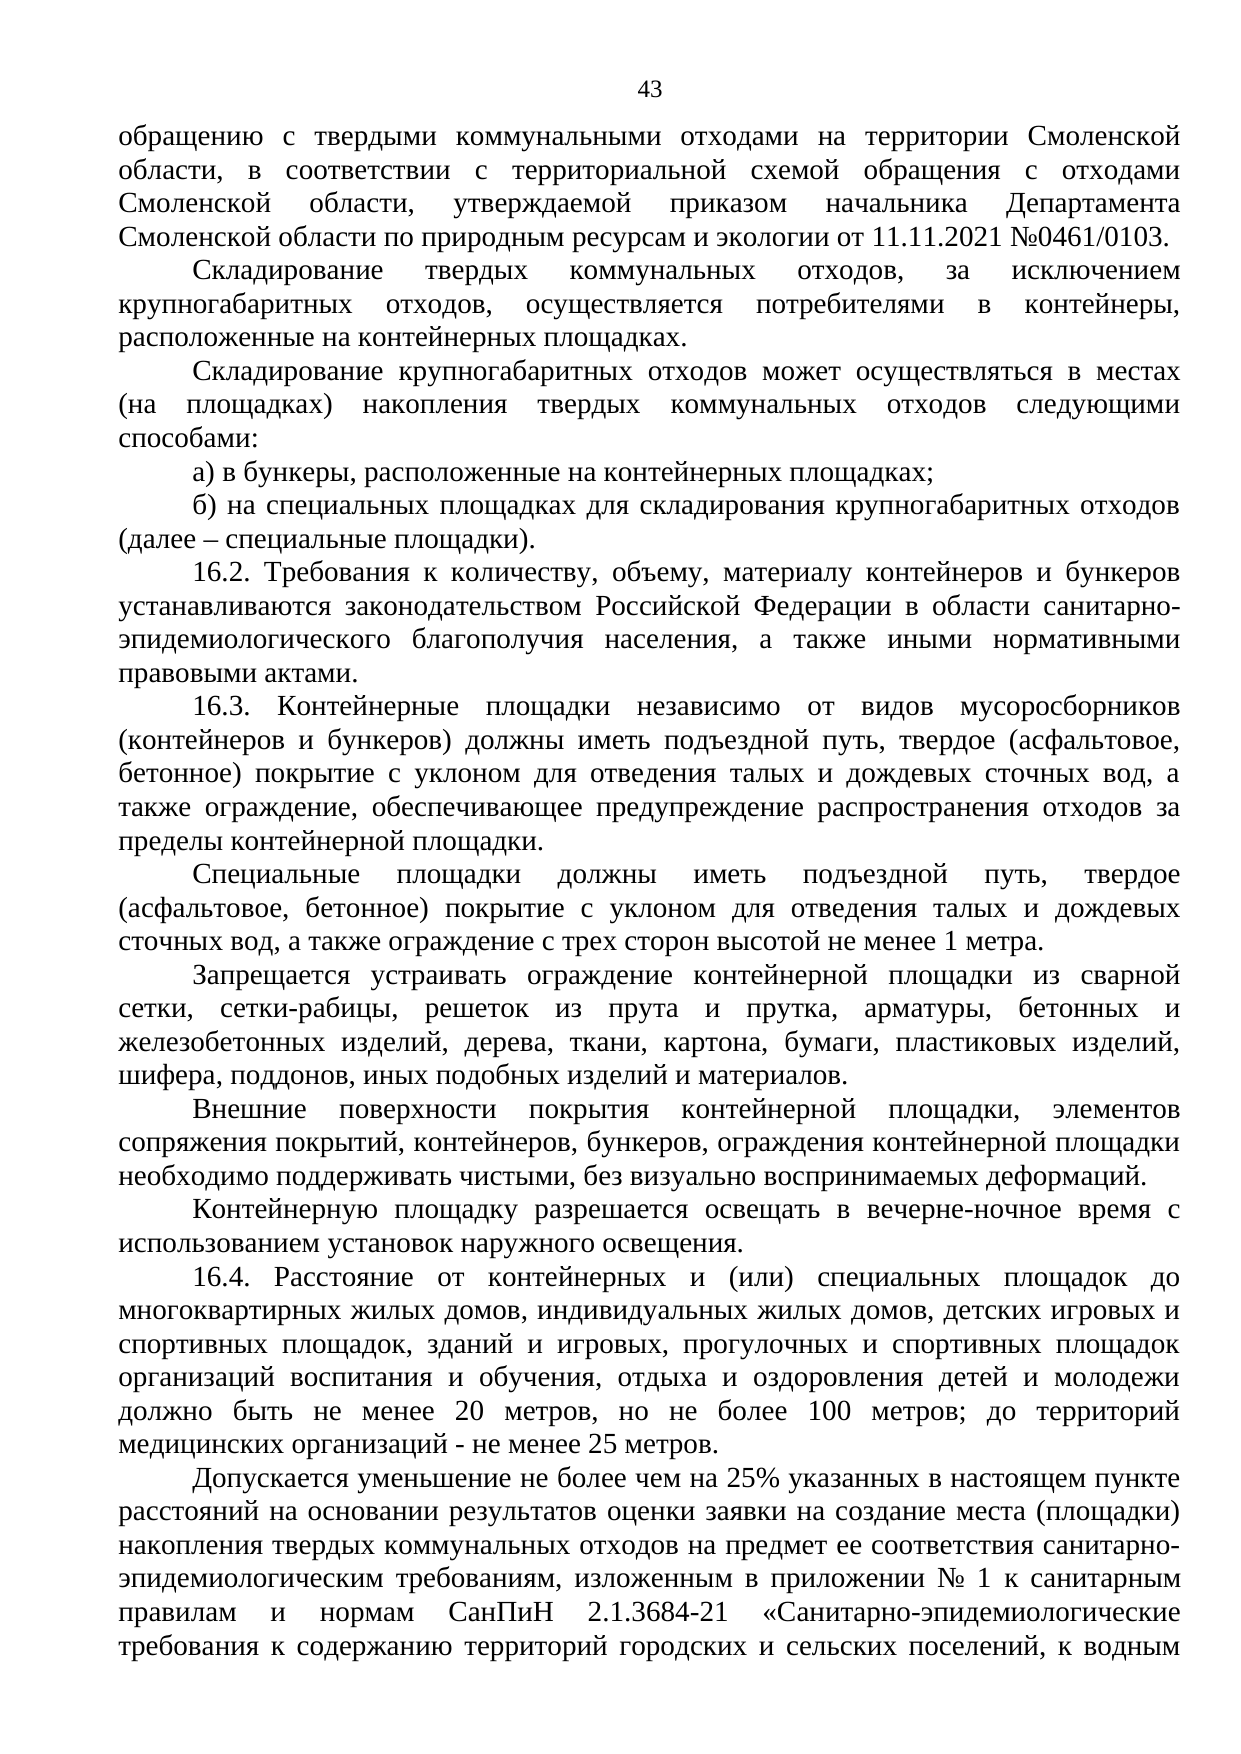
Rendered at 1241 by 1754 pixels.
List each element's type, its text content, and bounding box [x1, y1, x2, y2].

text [118, 118, 1181, 252]
text а) в бункеры, расположенные на контейнерных площадках; [118, 454, 1181, 487]
text Контейнерную площадку разрешается освещать в вечерне-ночное время с использованием установок наружного освещения. [118, 1192, 1181, 1259]
text Складирование крупногабаритных отходов может осуществляться в местах (на площадках) накопления твердых коммунальных отходов следующими способами: [118, 353, 1181, 454]
text б) на специальных площадках для складирования крупногабаритных отходов (далее – специальные площадки). [118, 487, 1181, 554]
text Внешние поверхности покрытия контейнерной площадки, элементов сопряжения покрытий, контейнеров, бункеров, ограждения контейнерной площадки необходимо поддерживать чистыми, без визуально воспринимаемых деформаций. [118, 1091, 1181, 1192]
text 16.3. Контейнерные площадки независимо от видов мусоросборников (контейнеров и бункеров) должны иметь подъездной путь, твердое (асфальтовое, бетонное) покрытие с уклоном для отведения талых и дождевых сточных вод, а также ограждение, обеспечивающее предупреждение распространения отходов за пределы контейнерной площадки. [118, 688, 1181, 856]
text 16.4. Расстояние от контейнерных и (или) специальных площадок до многоквартирных жилых домов, индивидуальных жилых домов, детских игровых и спортивных площадок, зданий и игровых, прогулочных и спортивных площадок организаций воспитания и обучения, отдыха и оздоровления детей и молодежи должно быть не менее 20 метров, но не более 100 метров; до территорий медицинских организаций - не менее 25 метров. [118, 1259, 1181, 1460]
text Специальные площадки должны иметь подъездной путь, твердое (асфальтовое, бетонное) покрытие с уклоном для отведения талых и дождевых сточных вод, а также ограждение с трех сторон высотой не менее 1 метра. [118, 856, 1181, 957]
text 16.2. Требования к количеству, объему, материалу контейнеров и бункеров устанавливаются законодательством Российской Федерации в области санитарно-эпидемиологического благополучия населения, а также иными нормативными правовыми актами. [118, 554, 1181, 688]
text Складирование твердых коммунальных отходов, за исключением крупногабаритных отходов, осуществляется потребителями в контейнеры, расположенные на контейнерных площадках. [118, 252, 1181, 353]
text Запрещается устраивать ограждение контейнерной площадки из сварной сетки, сетки-рабицы, решеток из прута и прутка, арматуры, бетонных и железобетонных изделий, дерева, ткани, картона, бумаги, пластиковых изделий, шифера, поддонов, иных подобных изделий и материалов. [118, 957, 1181, 1091]
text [118, 1460, 1181, 1661]
